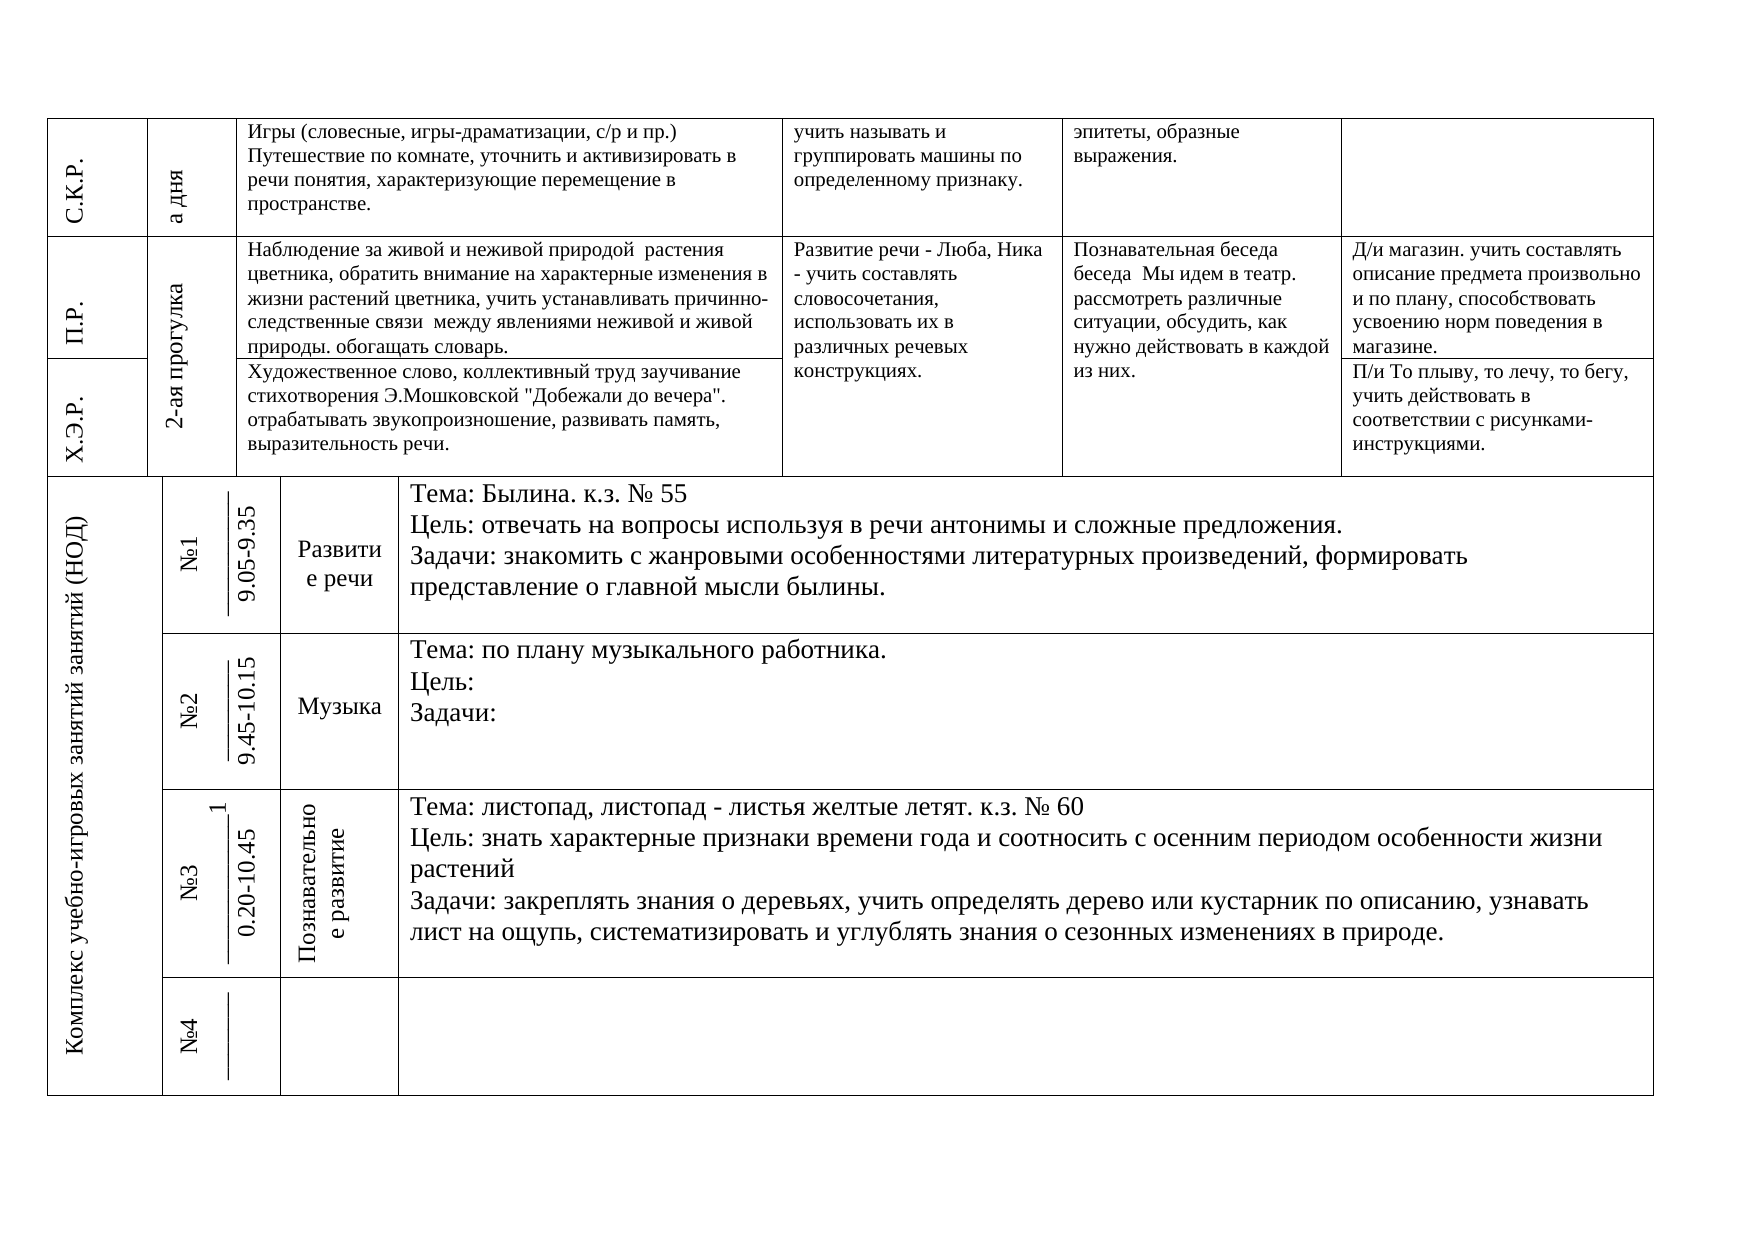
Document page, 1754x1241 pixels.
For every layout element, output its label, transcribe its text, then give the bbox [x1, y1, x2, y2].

table_cell Д/и магазин. учить составлять описание предмета произвольно и по плану, способствовать усвоению норм поведения в магазине. [1342, 237, 1653, 358]
table_cell №1 __________9.05-9.35 [163, 477, 280, 632]
table_cell №3 ____________10.20-10.45 [163, 790, 280, 977]
table_cell I I половина дня [148, 119, 236, 236]
table_cell №4 _______ [163, 978, 280, 1095]
table_cell №2 ________ 9.45-10.15 [163, 634, 280, 789]
table_cell Развитие речи - Люба, Ника - учить составлять словосочетания, использовать их в различных речевых конструкциях. [783, 237, 1062, 476]
table_cell Наблюдение за живой и неживой природой растения цветника, обратить внимание на характерные изменения в жизни растений цветника, учить устанавливать причинно-следственные связи между явлениями неживой и живой природы. обогащать словарь. [237, 237, 782, 358]
table_cell С.К.Р. [48, 119, 147, 236]
table_cell Познавательное развитие [281, 790, 398, 977]
table_cell Развитие речи [281, 477, 398, 632]
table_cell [1063, 119, 1341, 236]
table_cell П.Р. [48, 237, 147, 358]
table_cell Тема: по плану музыкального работника. Цель: Задачи: [399, 634, 1653, 789]
table_cell Художественное слово, коллективный труд заучивание стихотворения Э.Мошковской "Добежали до вечера". отрабатывать звукопроизношение, развивать память, выразительность речи. [237, 359, 782, 476]
table_cell Игры (словесные, игры-драматизации, с/р и пр.) Путешествие по комнате, уточнить и активизировать в речи понятия, характеризующие перемещение в пространстве. [237, 119, 782, 236]
table_cell Тема: листопад, листопад - листья желтые летят. к.з. № 60 Цель: знать характерные признаки времени года и соотносить с осенним периодом особенности жизни растений Задачи: закреплять знания о деревьях, учить определять дерево или кустарник по описанию, узнавать лист на ощупь, систематизировать и углублять знания о сезонных изменениях в природе. [399, 790, 1653, 977]
table_cell Х.Э.Р. [48, 359, 147, 476]
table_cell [783, 119, 1062, 236]
table_cell П/и То плыву, то лечу, то бегу, учить действовать в соответствии с рисунками-инструкциями. [1342, 359, 1653, 476]
table_cell Комплекс учебно-игровых занятий занятий (НОД) [48, 477, 162, 1095]
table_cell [1342, 119, 1653, 236]
table_cell [281, 978, 398, 1095]
table_cell Тема: Былина. к.з. № 55 Цель: отвечать на вопросы используя в речи антонимы и сложные предложения. Задачи: знакомить с жанровыми особенностями литературных произведений, формировать представление о главной мысли былины. [399, 477, 1653, 632]
table_cell Познавательная беседа беседа Мы идем в театр. рассмотреть различные ситуации, обсудить, как нужно действовать в каждой из них. [1063, 237, 1341, 476]
table_cell Музыка [281, 634, 398, 789]
table_cell 2-ая прогулка [148, 237, 236, 476]
table_cell [399, 978, 1653, 1095]
